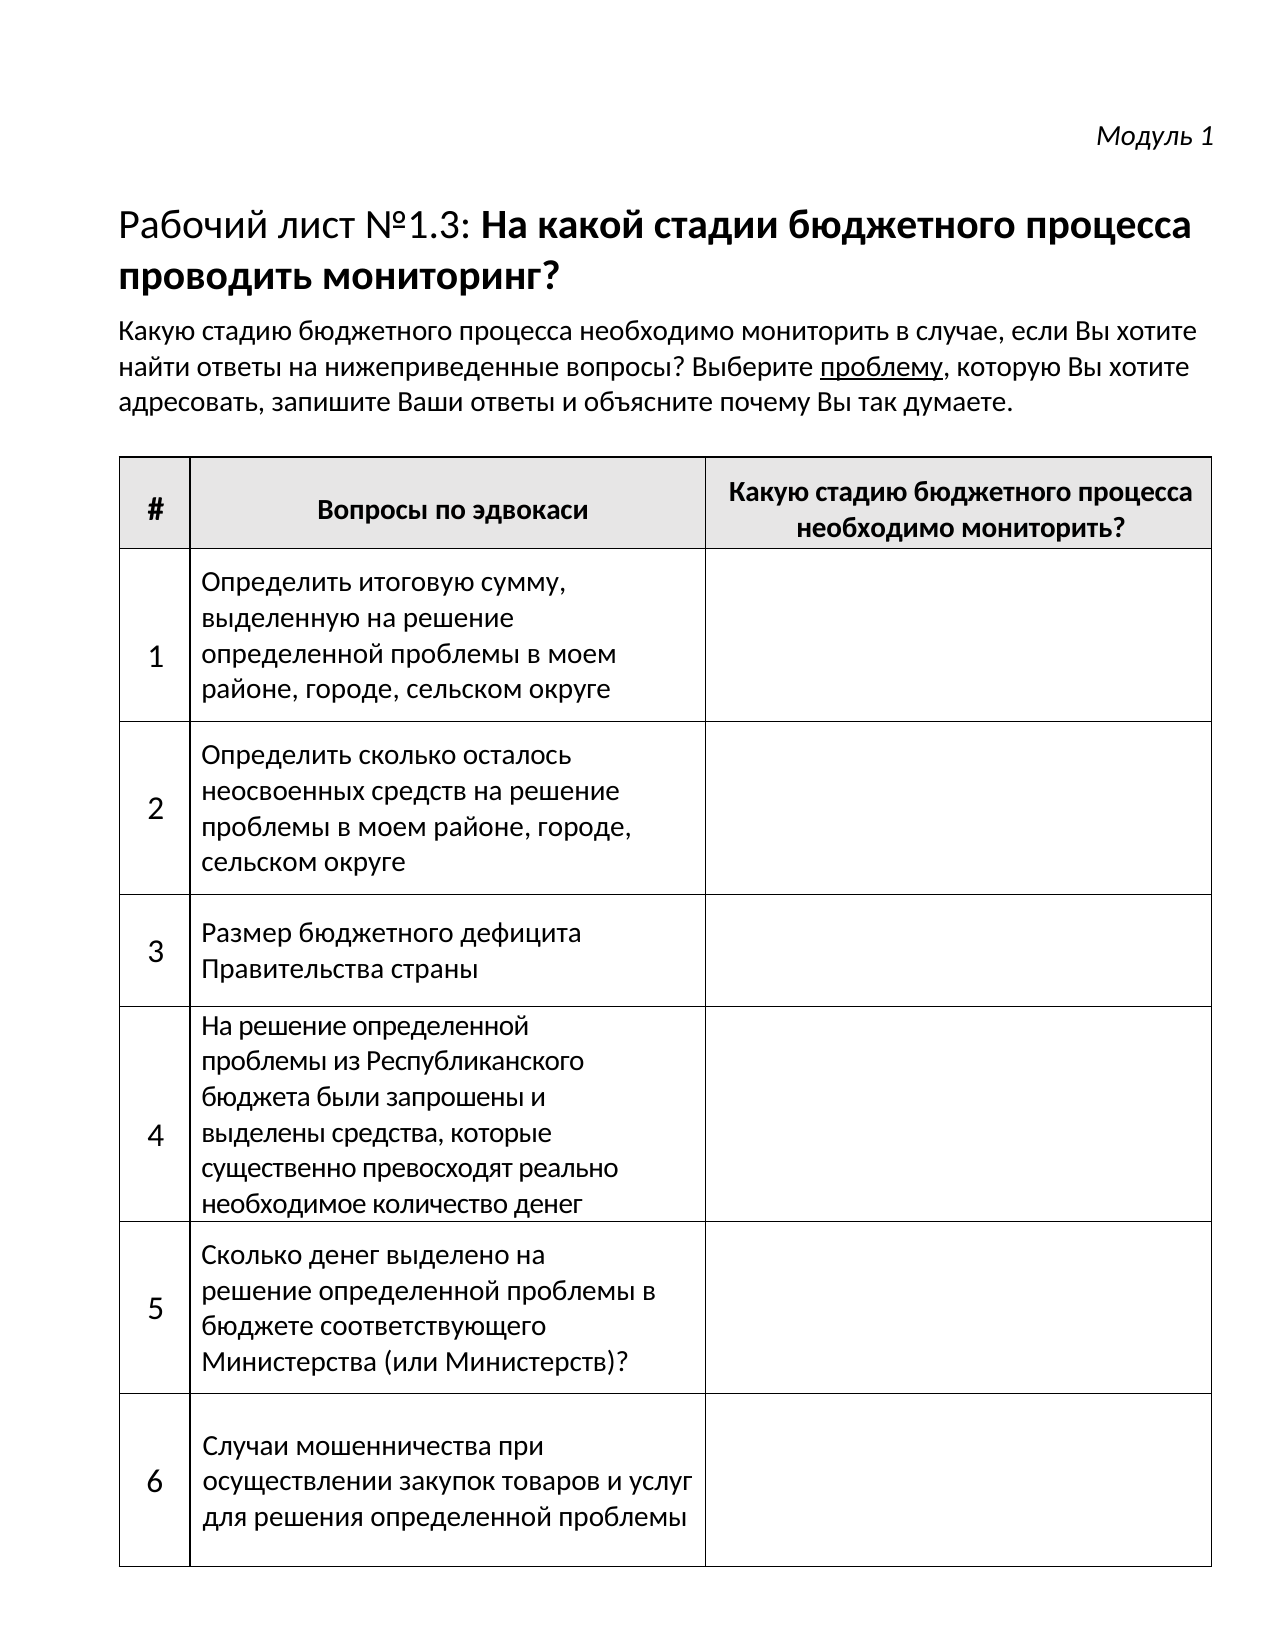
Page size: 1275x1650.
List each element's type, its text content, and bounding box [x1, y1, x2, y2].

table_cell Сколько денег выделено на решение определенной проблемы в бюджете соответствующего Министерства (или Министерств)? [191, 1222, 705, 1393]
table_cell [706, 1394, 1211, 1566]
table_cell [706, 1222, 1211, 1393]
text Какую стадию бюджетного процесса необходимо мониторить в случае, если Вы хотите найти ответы на нижеприведенные вопросы? Выберите проблему, которую Вы хотите адресовать, запишите Ваши ответы и объясните почему Вы так думаете. [118, 312, 1213, 419]
table_cell Определить итоговую сумму, выделенную на решение определенной проблемы в моем районе, городе, сельском округе [191, 549, 705, 721]
table_cell Размер бюджетного дефицита Правительства страны [191, 895, 705, 1006]
table_cell [706, 1007, 1211, 1221]
table_cell [706, 722, 1211, 893]
table_header Какую стадию бюджетного процесса необходимо мониторить? [706, 458, 1211, 548]
table_header # [120, 458, 189, 548]
table_cell 3 [120, 895, 189, 1006]
table_cell 5 [120, 1222, 189, 1393]
table_cell [706, 895, 1211, 1006]
table_cell 4 [120, 1007, 189, 1221]
text Рабочий лист №1.3: На какой стадии бюджетного процесса проводить мониторинг? [118, 198, 1217, 300]
table_cell 1 [120, 549, 189, 721]
table_cell 2 [120, 722, 189, 893]
table_cell 6 [120, 1394, 189, 1566]
table_header Вопросы по эдвокаси [191, 458, 705, 548]
table_cell Определить сколько осталось неосвоенных средств на решение проблемы в моем районе, городе, сельском округе [191, 722, 705, 893]
table_cell На решение определенной проблемы из Республиканского бюджета были запрошены и выделены средства, которые существенно превосходят реально необходимое количество денег [191, 1007, 705, 1221]
table_cell Случаи мошенничества при осуществлении закупок товаров и услуг для решения определенной проблемы [191, 1394, 705, 1566]
table_cell [706, 549, 1211, 721]
